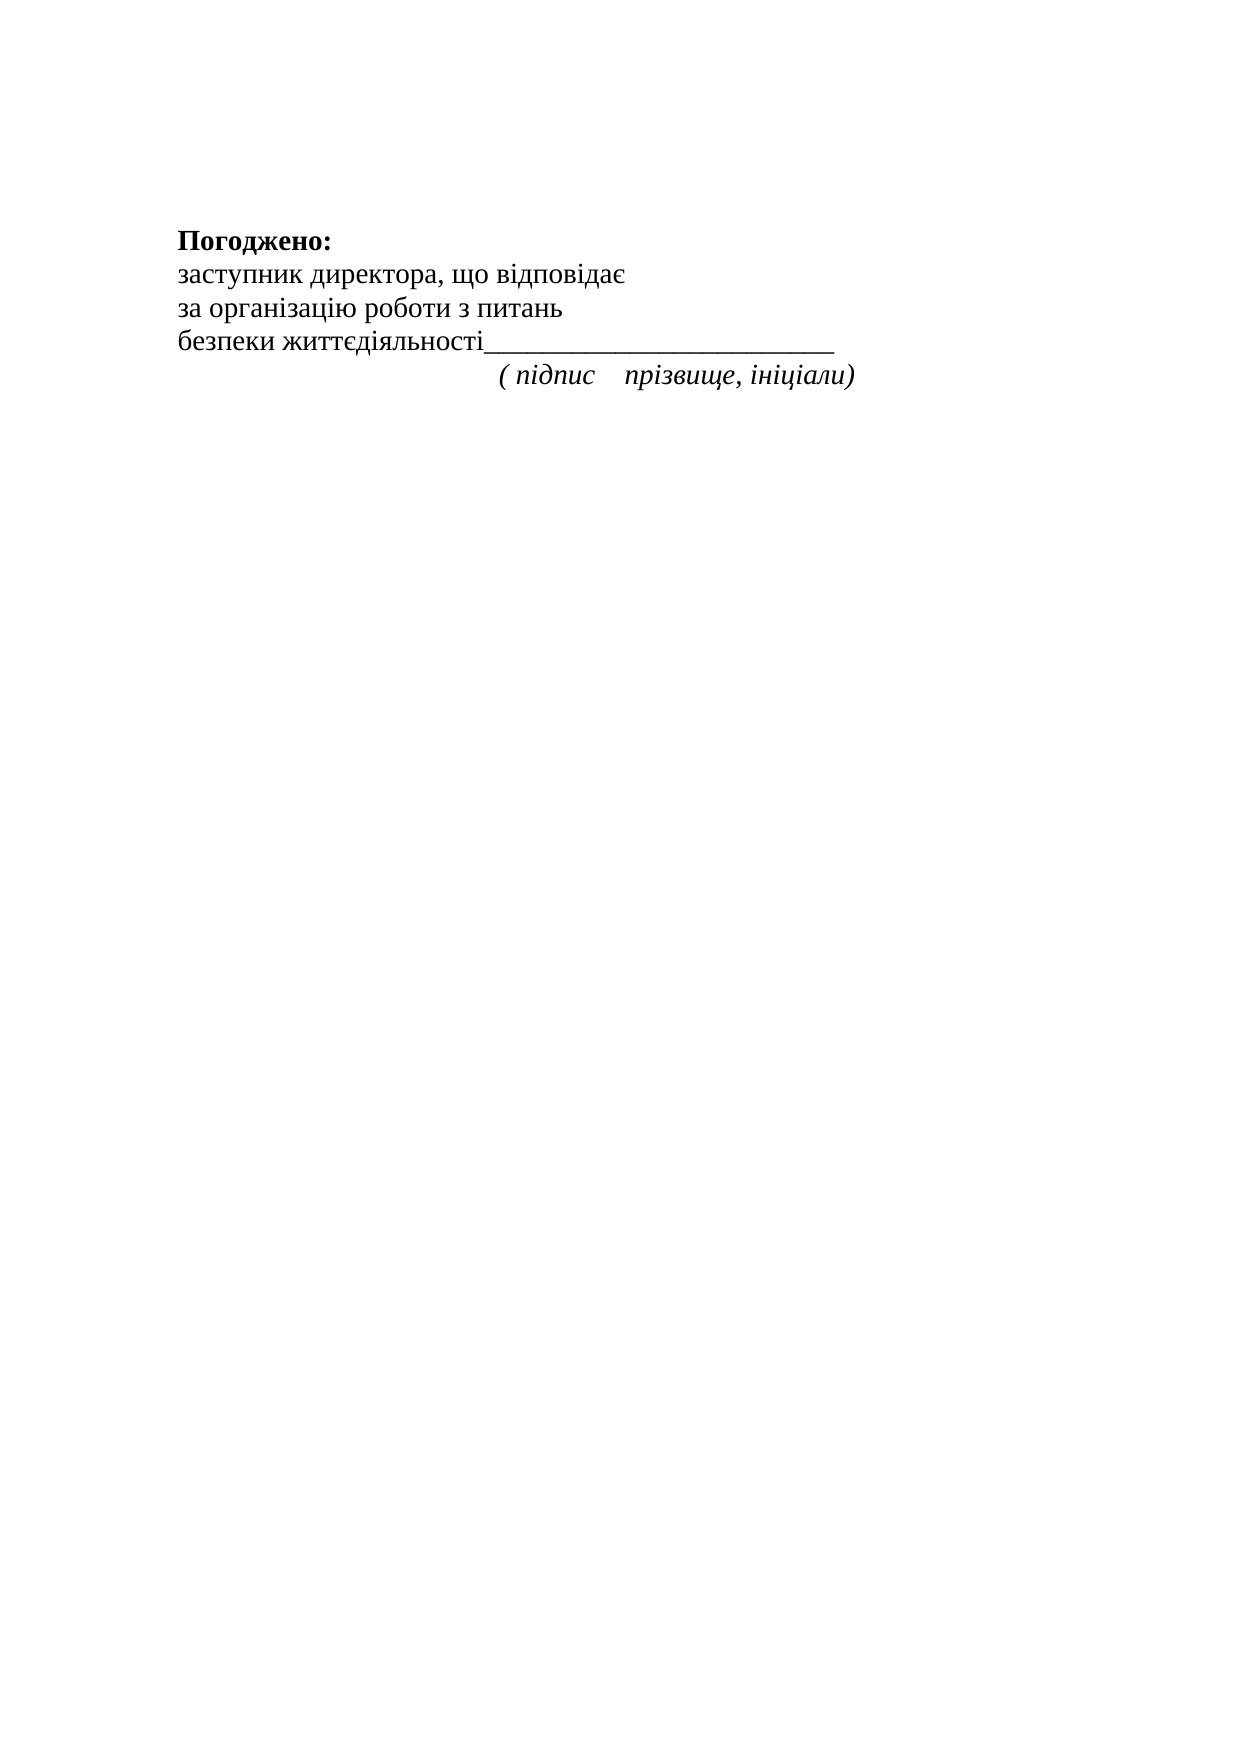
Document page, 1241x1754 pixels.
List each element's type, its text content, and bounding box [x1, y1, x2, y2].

text безпеки життєдіяльності________________________ [148, 323, 1152, 357]
text за організацію роботи з питань [148, 290, 1152, 323]
text Погоджено: [148, 223, 1152, 256]
text заступник директора, що відповідає [148, 256, 1152, 290]
text ( підпис прізвище, ініціали) [185, 357, 1152, 391]
